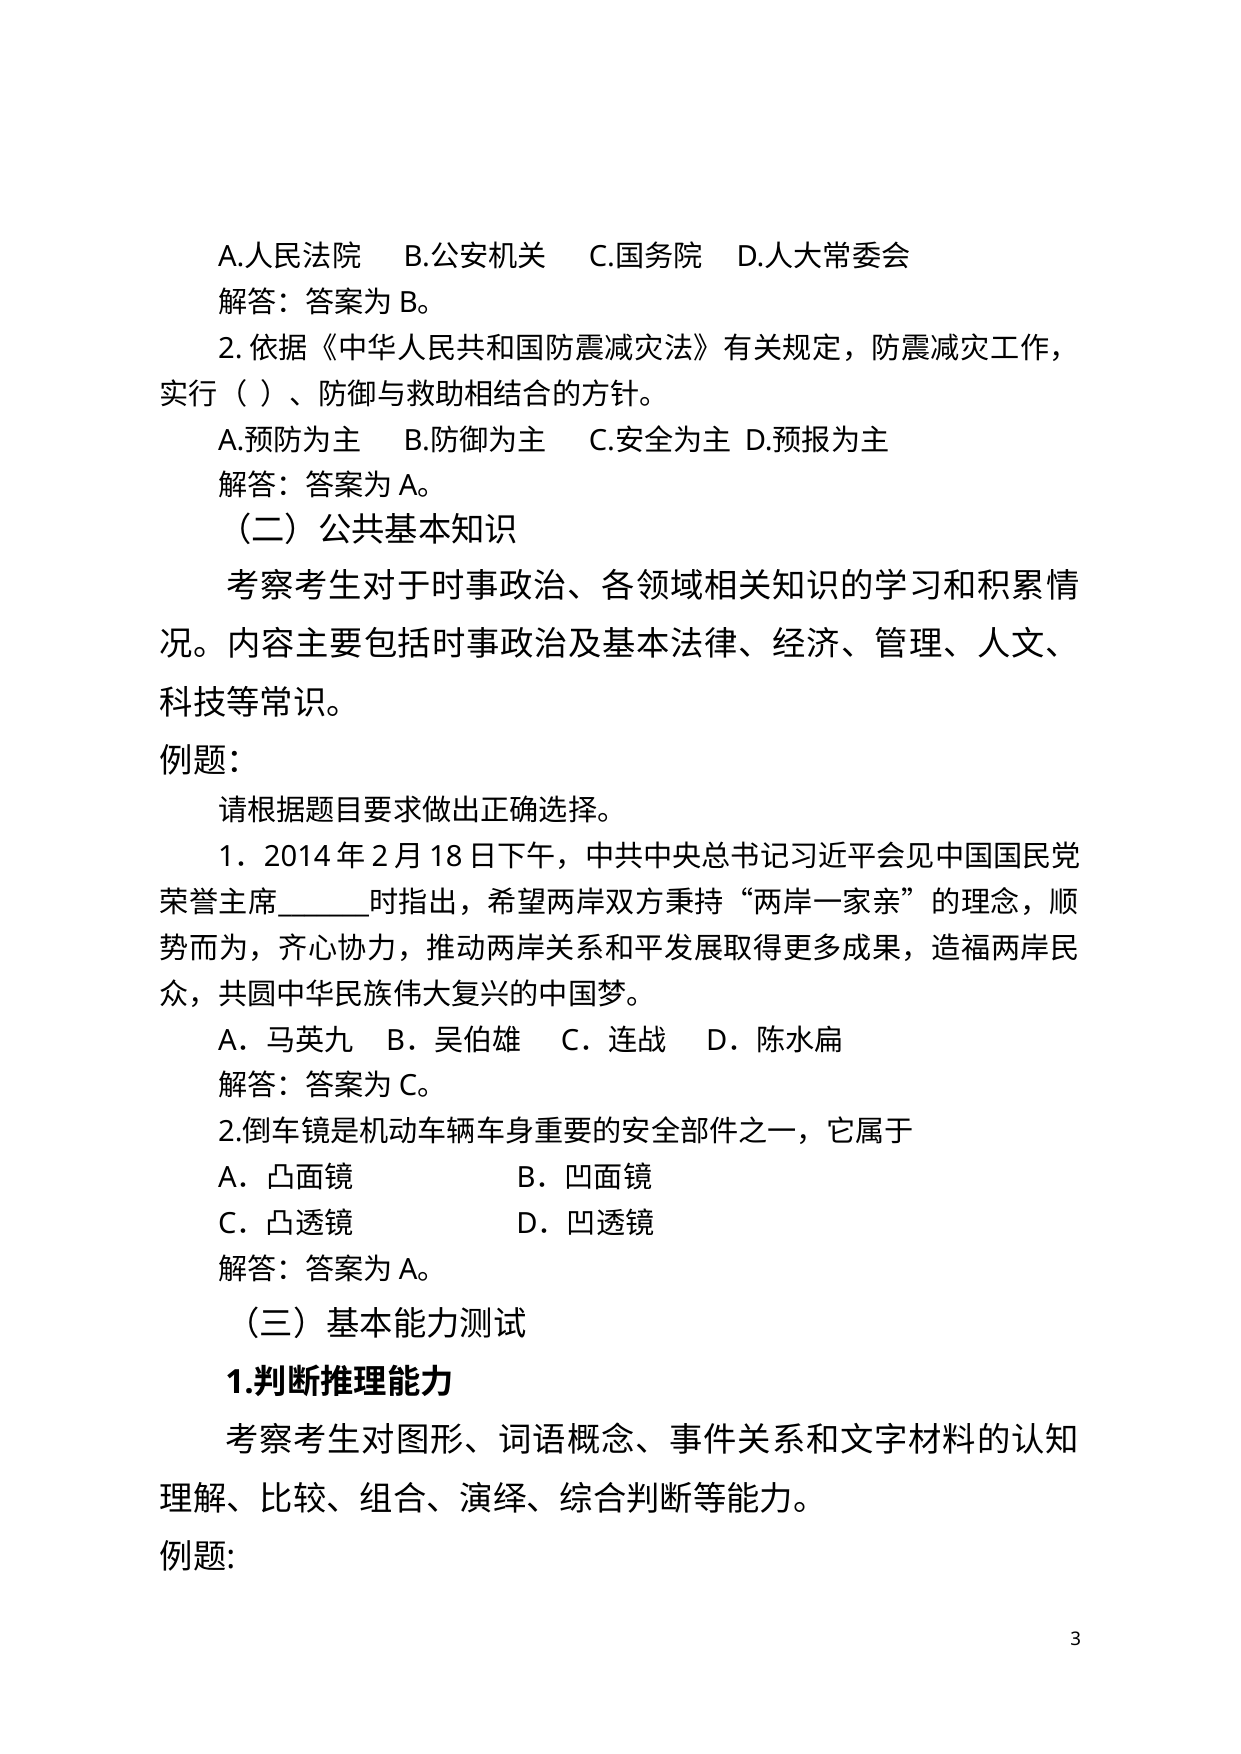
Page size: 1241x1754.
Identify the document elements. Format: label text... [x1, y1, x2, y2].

text 解答：答案为A。 [159, 1242, 1081, 1288]
text （三）基本能力测试 [159, 1288, 1081, 1347]
text 请根据题目要求做出正确选择。 [159, 784, 1081, 830]
text A．凸面镜 B．凹面镜 [159, 1151, 1081, 1197]
text 2. 依据《中华人民共和国防震减灾法》有关规定，防震减灾工作，实行（ ）、防御与救助相结合的方针。 [159, 322, 1081, 413]
text 解答：答案为B。 [159, 276, 1081, 322]
text 解答：答案为C。 [159, 1059, 1081, 1105]
text A.人民法院 B.公安机关 C.国务院 D.人大常委会 [159, 230, 1081, 276]
text （二）公共基本知识 [159, 505, 1081, 551]
text 考察考生对于时事政治、各领域相关知识的学习和积累情况。内容主要包括时事政治及基本法律、经济、管理、人文、科技等常识。 [159, 551, 1081, 726]
text A.预防为主 B.防御为主 C.安全为主 D.预报为主 [159, 413, 1081, 459]
text 解答：答案为A。 [159, 459, 1081, 505]
text C．凸透镜 D．凹透镜 [159, 1197, 1081, 1242]
text 2.倒车镜是机动车辆车身重要的安全部件之一，它属于 [159, 1105, 1081, 1151]
text 1．2014年2月18日下午，中共中央总书记习近平会见中国国民党荣誉主席_______时指出，希望两岸双方秉持“两岸一家亲”的理念，顺势而为，齐心协力，推动两岸关系和平发展取得更多成果，造福两岸民众，共圆中华民族伟大复兴的中国梦。 [159, 830, 1081, 1013]
text 例题： [159, 726, 1081, 784]
text 例题: [159, 1522, 1081, 1580]
text 1.判断推理能力 [159, 1347, 1081, 1405]
text 考察考生对图形、词语概念、事件关系和文字材料的认知、理解、比较、组合、演绎、综合判断等能力。 [159, 1405, 1081, 1522]
text A．马英九 B．吴伯雄 C．连战 D．陈水扁 [159, 1013, 1081, 1059]
